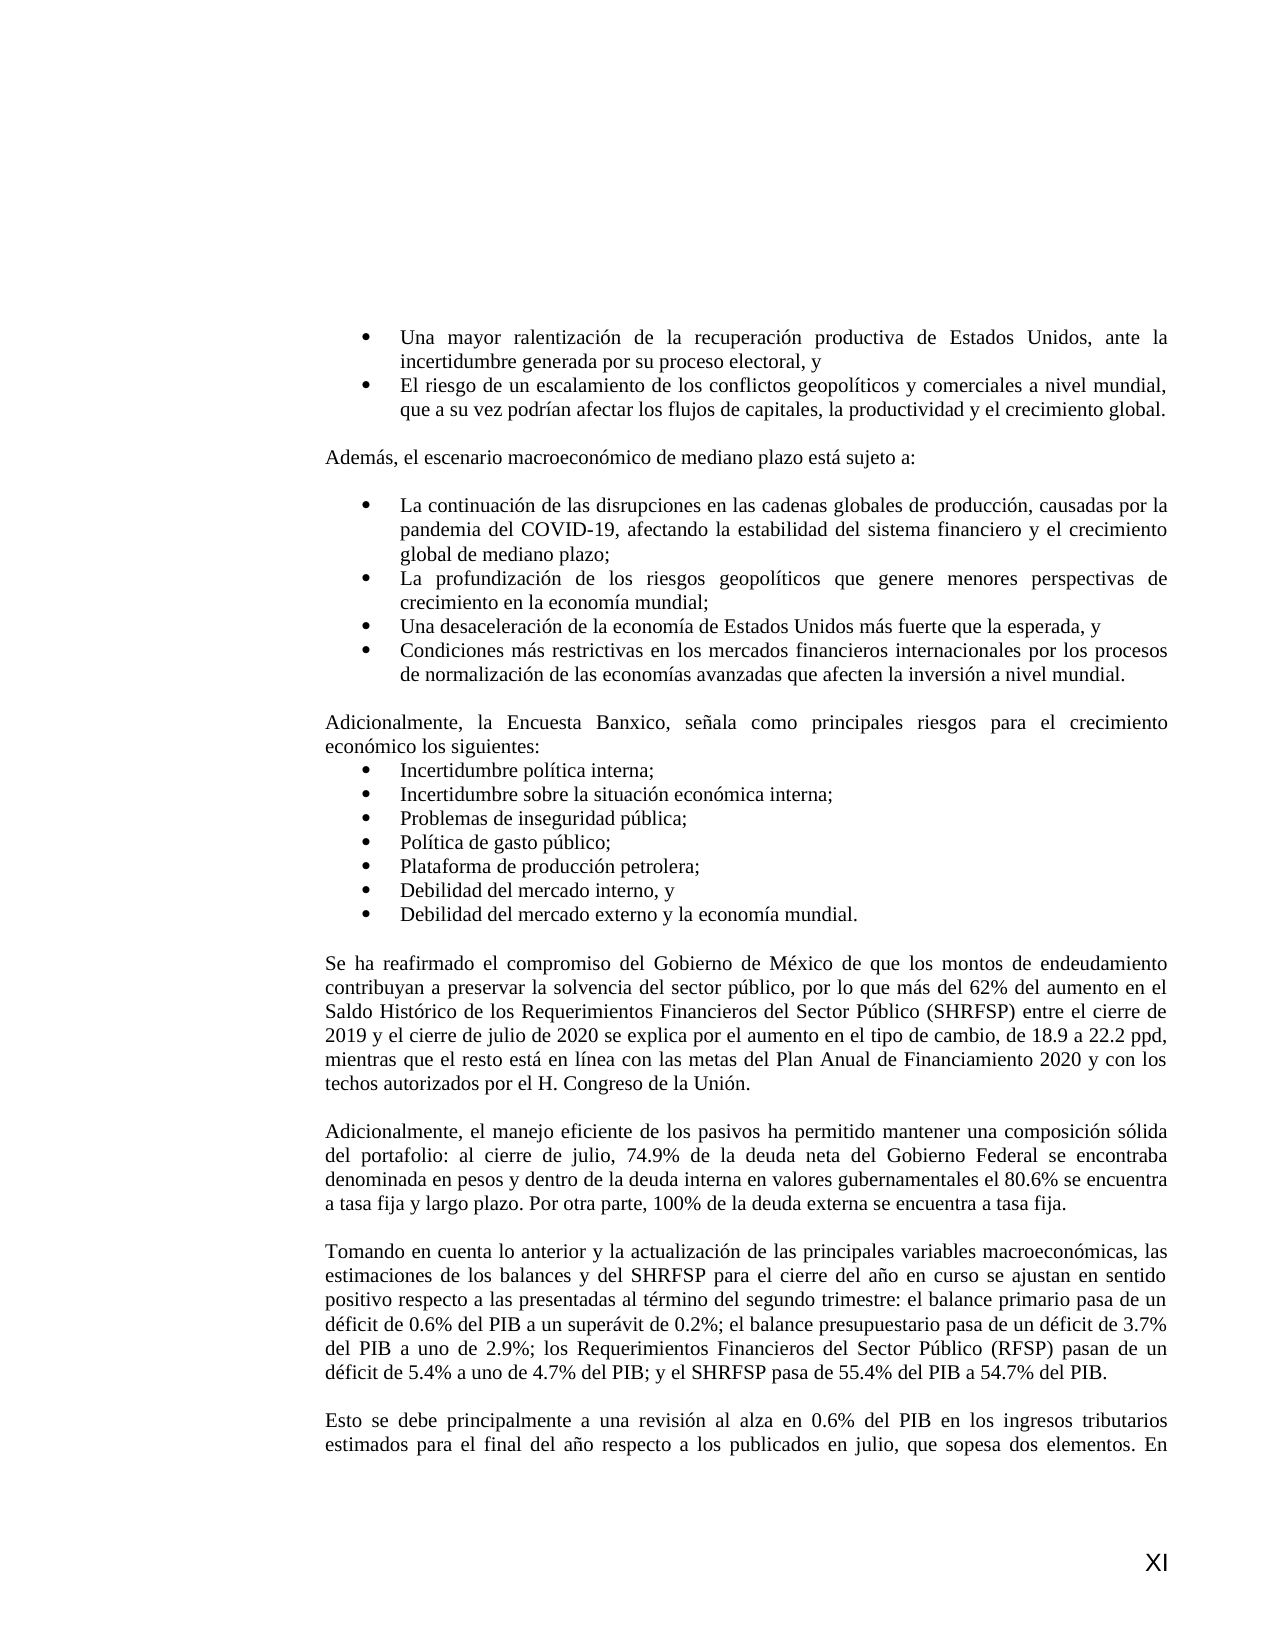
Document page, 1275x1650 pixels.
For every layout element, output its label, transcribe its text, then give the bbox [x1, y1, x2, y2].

list Incertidumbre política interna; [362, 758, 1169, 782]
list Debilidad del mercado interno, y [362, 878, 1169, 902]
text Además, el escenario macroeconómico de mediano plazo está sujeto a: [325, 445, 1169, 469]
list Política de gasto público; [362, 830, 1169, 854]
text Adicionalmente, la Encuesta Banxico, señala como principales riesgos para el crecimiento económico los siguientes: [325, 710, 1169, 758]
list Condiciones más restrictivas en los mercados financieros internacionales por los procesos de normalización de las economías avanzadas que afecten la inversión a nivel mundial. [362, 638, 1169, 686]
list Incertidumbre sobre la situación económica interna; [362, 782, 1169, 806]
text Adicionalmente, el manejo eficiente de los pasivos ha permitido mantener una composición sólida del portafolio: al cierre de julio, 74.9% de la deuda neta del Gobierno Federal se encontraba denominada en pesos y dentro de la deuda interna en valores gubernamentales el 80.6% se encuentra a tasa fija y largo plazo. Por otra parte, 100% de la deuda externa se encuentra a tasa fija. [325, 1119, 1169, 1215]
list La continuación de las disrupciones en las cadenas globales de producción, causadas por la pandemia del COVID-19, afectando la estabilidad del sistema financiero y el crecimiento global de mediano plazo; [362, 493, 1169, 566]
list La profundización de los riesgos geopolíticos que genere menores perspectivas de crecimiento en la economía mundial; [362, 566, 1169, 614]
list Una desaceleración de la economía de Estados Unidos más fuerte que la esperada, y [362, 614, 1169, 638]
list Plataforma de producción petrolera; [362, 854, 1169, 878]
text Se ha reafirmado el compromiso del Gobierno de México de que los montos de endeudamiento contribuyan a preservar la solvencia del sector público, por lo que más del 62% del aumento en el Saldo Histórico de los Requerimientos Financieros del Sector Público (SHRFSP) entre el cierre de 2019 y el cierre de julio de 2020 se explica por el aumento en el tipo de cambio, de 18.9 a 22.2 ppd, mientras que el resto está en línea con las metas del Plan Anual de Financiamiento 2020 y con los techos autorizados por el H. Congreso de la Unión. [325, 951, 1169, 1095]
list Debilidad del mercado externo y la economía mundial. [362, 902, 1169, 926]
list El riesgo de un escalamiento de los conflictos geopolíticos y comerciales a nivel mundial, que a su vez podrían afectar los flujos de capitales, la productividad y el crecimiento global. [362, 373, 1169, 421]
text Tomando en cuenta lo anterior y la actualización de las principales variables macroeconómicas, las estimaciones de los balances y del SHRFSP para el cierre del año en curso se ajustan en sentido positivo respecto a las presentadas al término del segundo trimestre: el balance primario pasa de un déficit de 0.6% del PIB a un superávit de 0.2%; el balance presupuestario pasa de un déficit de 3.7% del PIB a uno de 2.9%; los Requerimientos Financieros del Sector Público (RFSP) pasan de un déficit de 5.4% a uno de 4.7% del PIB; y el SHRFSP pasa de 55.4% del PIB a 54.7% del PIB. [325, 1239, 1169, 1384]
list Una mayor ralentización de la recuperación productiva de Estados Unidos, ante la incertidumbre generada por su proceso electoral, y [362, 325, 1169, 373]
list Problemas de inseguridad pública; [362, 806, 1169, 830]
